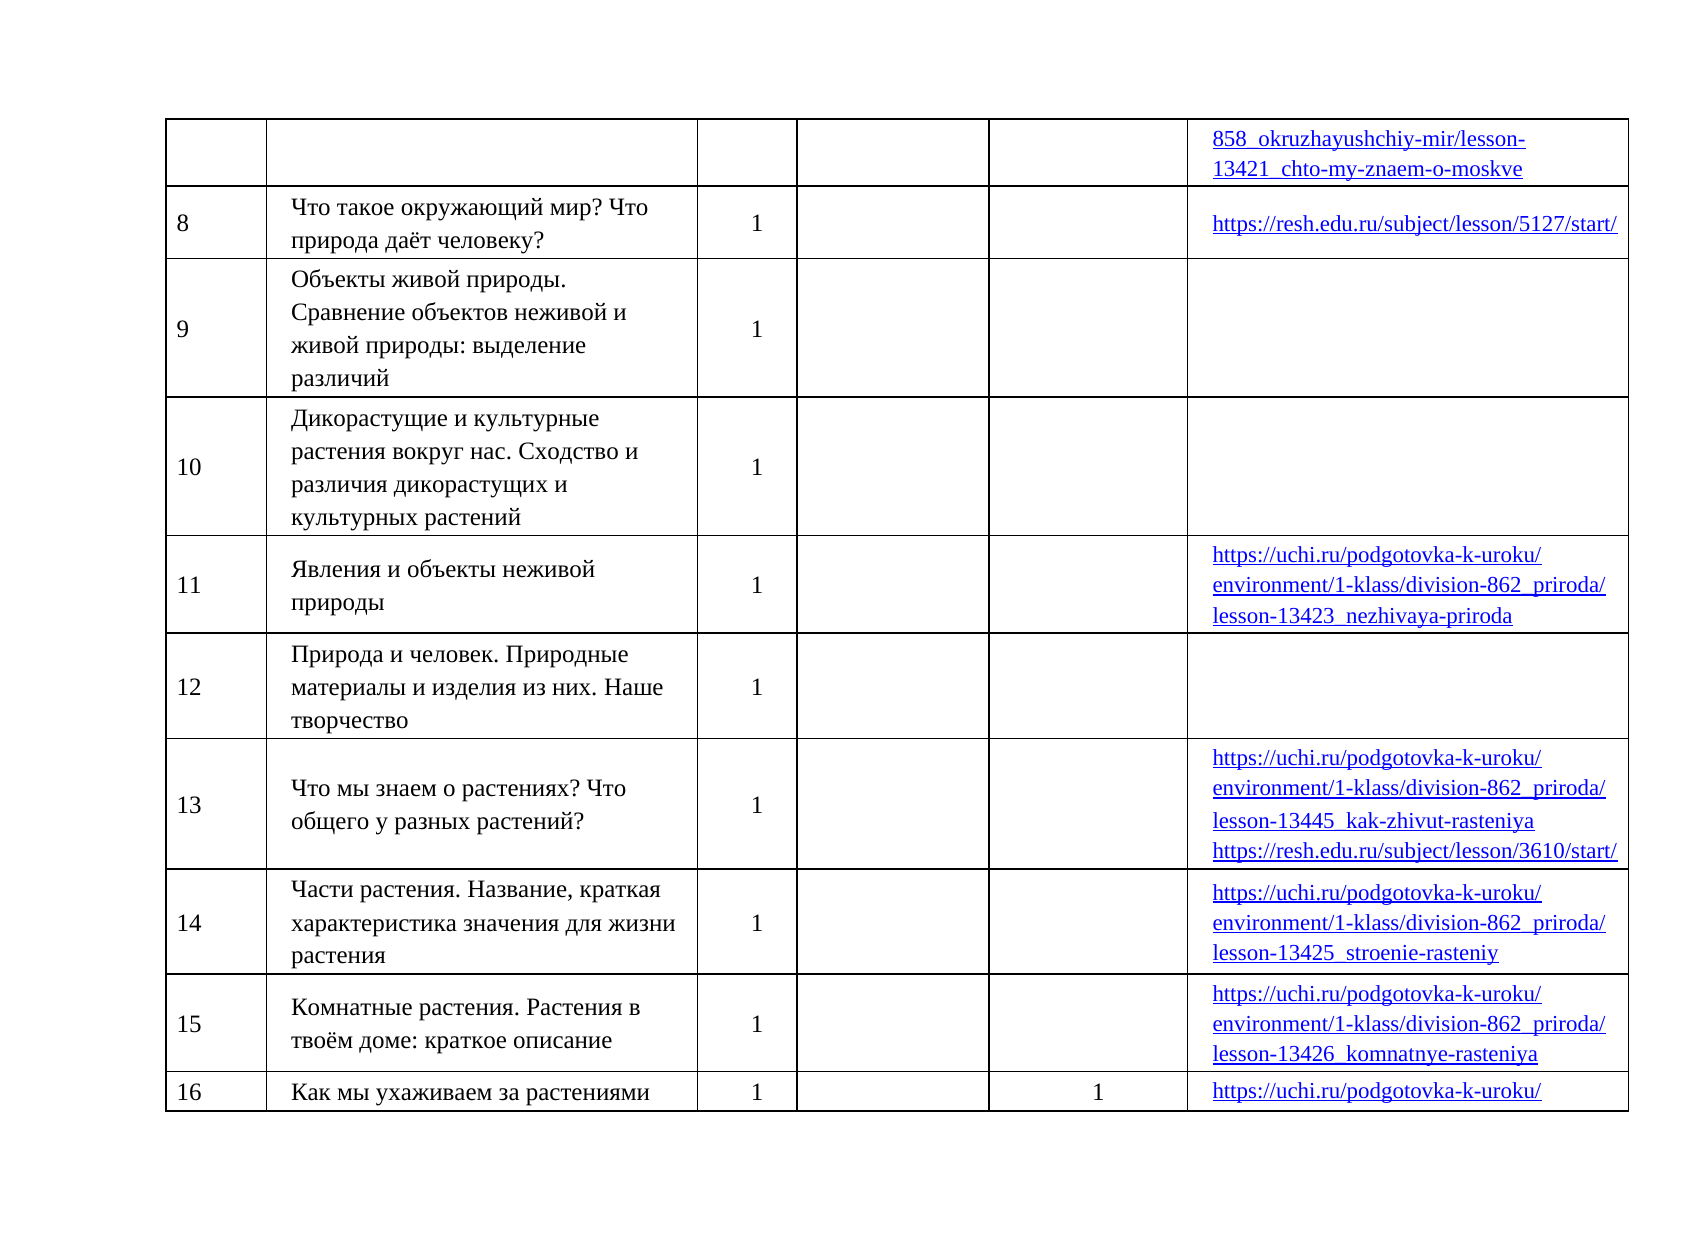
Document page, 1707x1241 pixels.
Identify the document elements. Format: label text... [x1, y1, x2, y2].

table_cell [798, 187, 988, 258]
table_cell [990, 187, 1187, 258]
table_cell [798, 870, 988, 973]
table_cell https://uchi.ru/podgotovka-k-uroku/environment/1-klass/division-862_priroda/lesson-13426_komnatnye-rasteniya [1188, 975, 1628, 1071]
table_cell 16 [167, 1072, 266, 1110]
table_cell [1188, 634, 1628, 737]
table_cell [990, 536, 1187, 632]
table_cell Природа и человек. Природные материалы и изделия из них. Наше творчество [267, 634, 697, 737]
table_cell 14 [167, 870, 266, 973]
table_cell [798, 1072, 988, 1110]
table_cell 11 [167, 536, 266, 632]
table_cell 15 [167, 975, 266, 1071]
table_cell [1188, 120, 1628, 185]
table_cell Комнатные растения. Растения в твоём доме: краткое описание [267, 975, 697, 1071]
table_cell 1 [698, 259, 796, 396]
table_cell [1188, 259, 1628, 396]
table_cell https://uchi.ru/podgotovka-k-uroku/environment/1-klass/division-862_priroda/lesson-13425_stroenie-rasteniy [1188, 870, 1628, 973]
table_cell [990, 120, 1187, 185]
table_cell 8 [167, 187, 266, 258]
table_cell https://uchi.ru/podgotovka-k-uroku/environment/1-klass/division-862_priroda/lesson-13445_kak-zhivut-rasteniya https://resh.edu.ru/subject/lesson/3610/start/ [1188, 739, 1628, 868]
table_cell 1 [698, 398, 796, 534]
table_cell https://uchi.ru/podgotovka-k-uroku/environment/1-klass/division-862_priroda/lesson-13423_nezhivaya-priroda [1188, 536, 1628, 632]
table_cell [990, 398, 1187, 534]
table_cell 7 [167, 120, 266, 185]
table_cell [267, 1072, 697, 1110]
table_cell 13 [167, 739, 266, 868]
table_cell 1 [698, 536, 796, 632]
table_cell https://resh.edu.ru/subject/lesson/5127/start/ [1188, 187, 1628, 258]
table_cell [1188, 1072, 1628, 1110]
table_cell Явления и объекты неживой природы [267, 536, 697, 632]
table_cell 9 [167, 259, 266, 396]
table_cell [1188, 398, 1628, 534]
table_cell Дикорастущие и культурные растения вокруг нас. Сходство и различия дикорастущих и культурных растений [267, 398, 697, 534]
table_cell [990, 975, 1187, 1071]
table_cell 1 [698, 975, 796, 1071]
table_cell 1 [698, 870, 796, 973]
table_cell [990, 634, 1187, 737]
table_cell [990, 739, 1187, 868]
table_cell [798, 975, 988, 1071]
table_cell 1 [990, 1072, 1187, 1110]
table_cell [990, 870, 1187, 973]
table_cell Что мы знаем о растениях? Что общего у разных растений? [267, 739, 697, 868]
table_cell 1 [698, 187, 796, 258]
table_cell [990, 259, 1187, 396]
table_cell 1 [698, 1072, 796, 1110]
table_cell [798, 398, 988, 534]
table_cell 1 [698, 739, 796, 868]
table_cell 1 [698, 634, 796, 737]
table_cell Части растения. Название, краткая характеристика значения для жизни растения [267, 870, 697, 973]
table_cell [798, 120, 988, 185]
table_cell 1 [698, 120, 796, 185]
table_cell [267, 120, 697, 185]
table_cell [798, 536, 988, 632]
table_cell [798, 739, 988, 868]
table_cell Что такое окружающий мир? Что природа даёт человеку? [267, 187, 697, 258]
table_cell Объекты живой природы. Сравнение объектов неживой и живой природы: выделение различий [267, 259, 697, 396]
table_cell [798, 259, 988, 396]
table_cell 12 [167, 634, 266, 737]
table_cell [798, 634, 988, 737]
table_cell 10 [167, 398, 266, 534]
